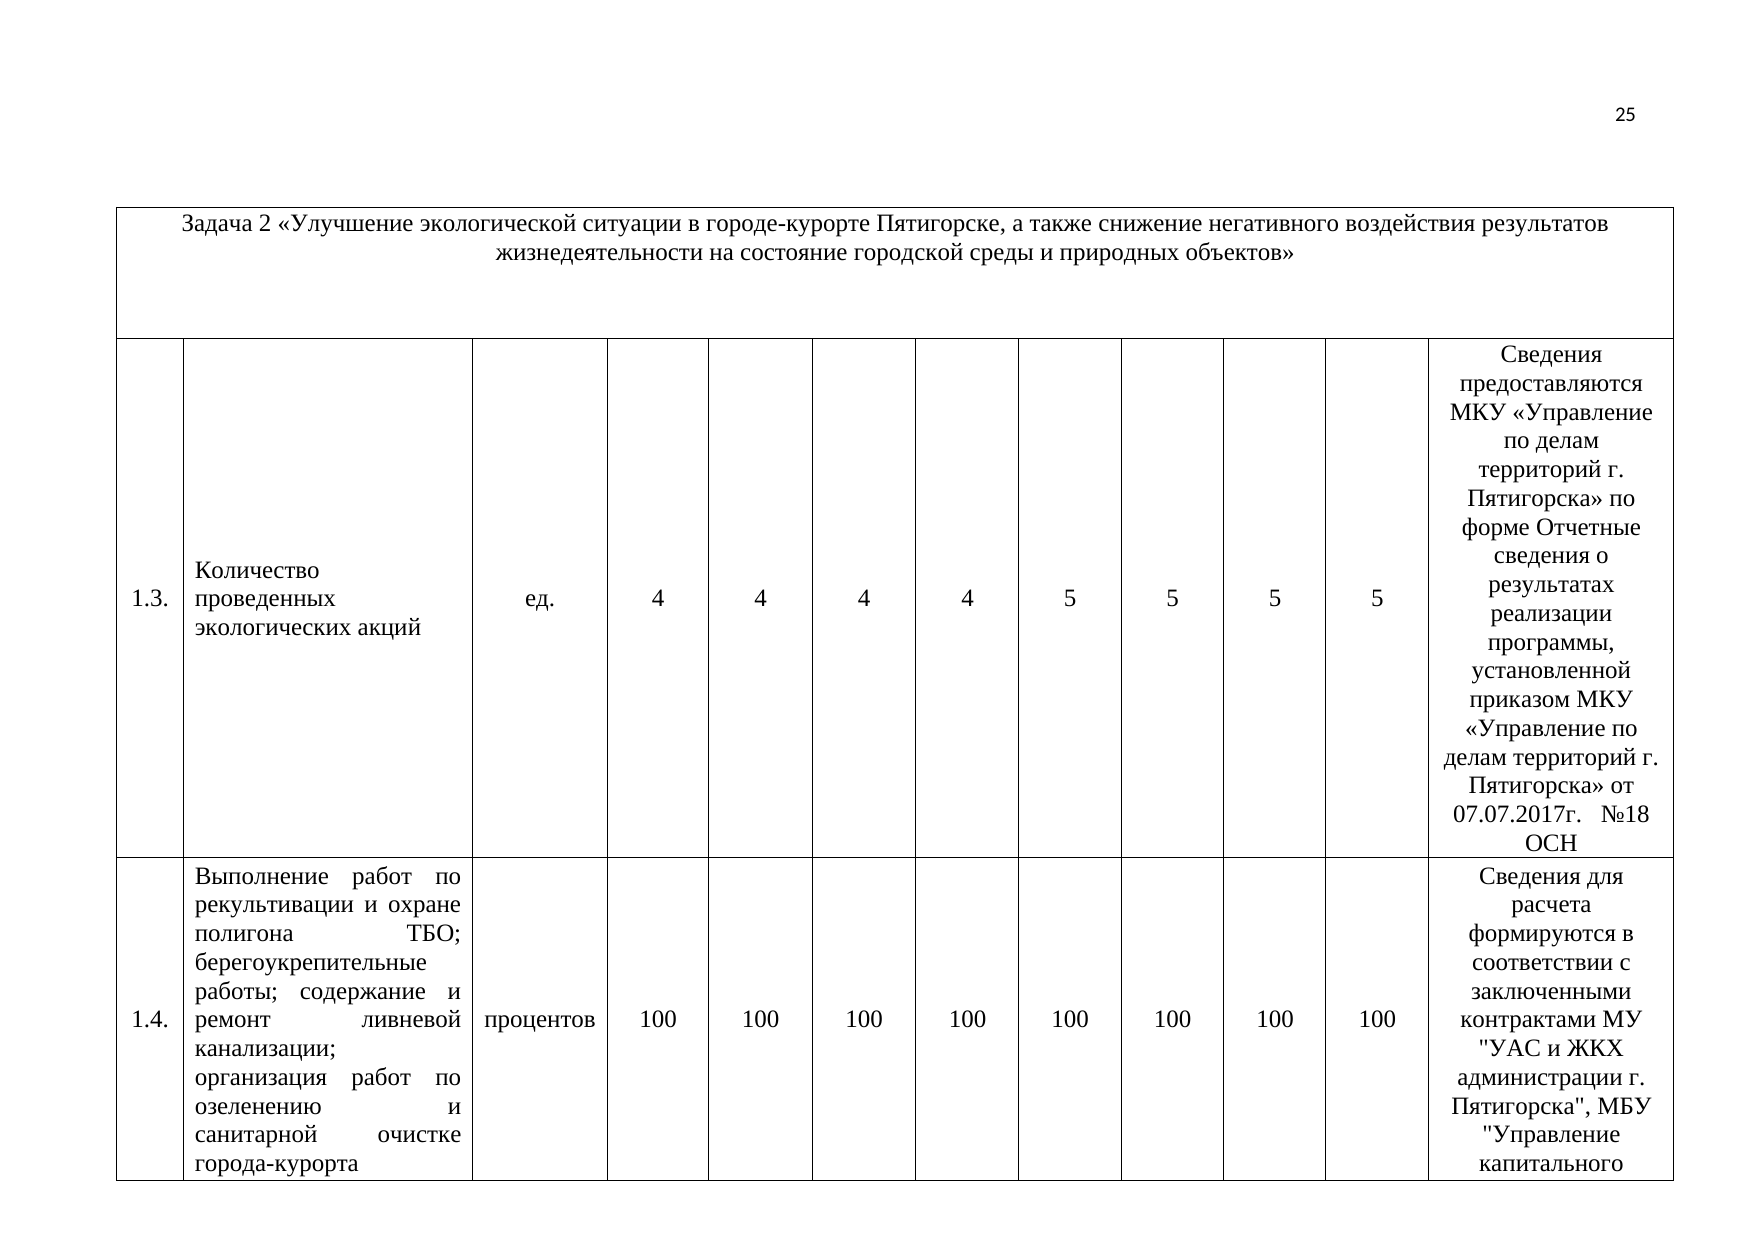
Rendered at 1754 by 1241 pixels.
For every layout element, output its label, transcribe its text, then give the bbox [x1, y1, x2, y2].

table_cell 100 [608, 858, 708, 1180]
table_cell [184, 858, 472, 1180]
table_cell 100 [1019, 858, 1121, 1180]
table_cell 100 [1122, 858, 1223, 1180]
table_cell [1429, 858, 1673, 1180]
table_cell 100 [709, 858, 812, 1180]
table_cell 5 [1122, 339, 1223, 857]
table_cell 4 [916, 339, 1018, 857]
table_cell 5 [1019, 339, 1121, 857]
table_cell 100 [1224, 858, 1325, 1180]
table_cell 100 [813, 858, 915, 1180]
table_cell 5 [1224, 339, 1325, 857]
table_cell 100 [916, 858, 1018, 1180]
table_cell 1.4. [117, 858, 183, 1180]
table_cell процентов [473, 858, 607, 1180]
table_cell 4 [709, 339, 812, 857]
table_cell 5 [1326, 339, 1428, 857]
table_cell 4 [813, 339, 915, 857]
table_cell ед. [473, 339, 607, 857]
table_cell Задача 2 «Улучшение экологической ситуации в городе-курорте Пятигорске, а также снижение негативного воздействия результатов жизнедеятельности на состояние городской среды и природных объектов» [117, 208, 1673, 338]
table_cell 4 [608, 339, 708, 857]
table_cell Количество проведенных экологических акций [184, 339, 472, 857]
table_cell 100 [1326, 858, 1428, 1180]
table_cell 1.3. [117, 339, 183, 857]
